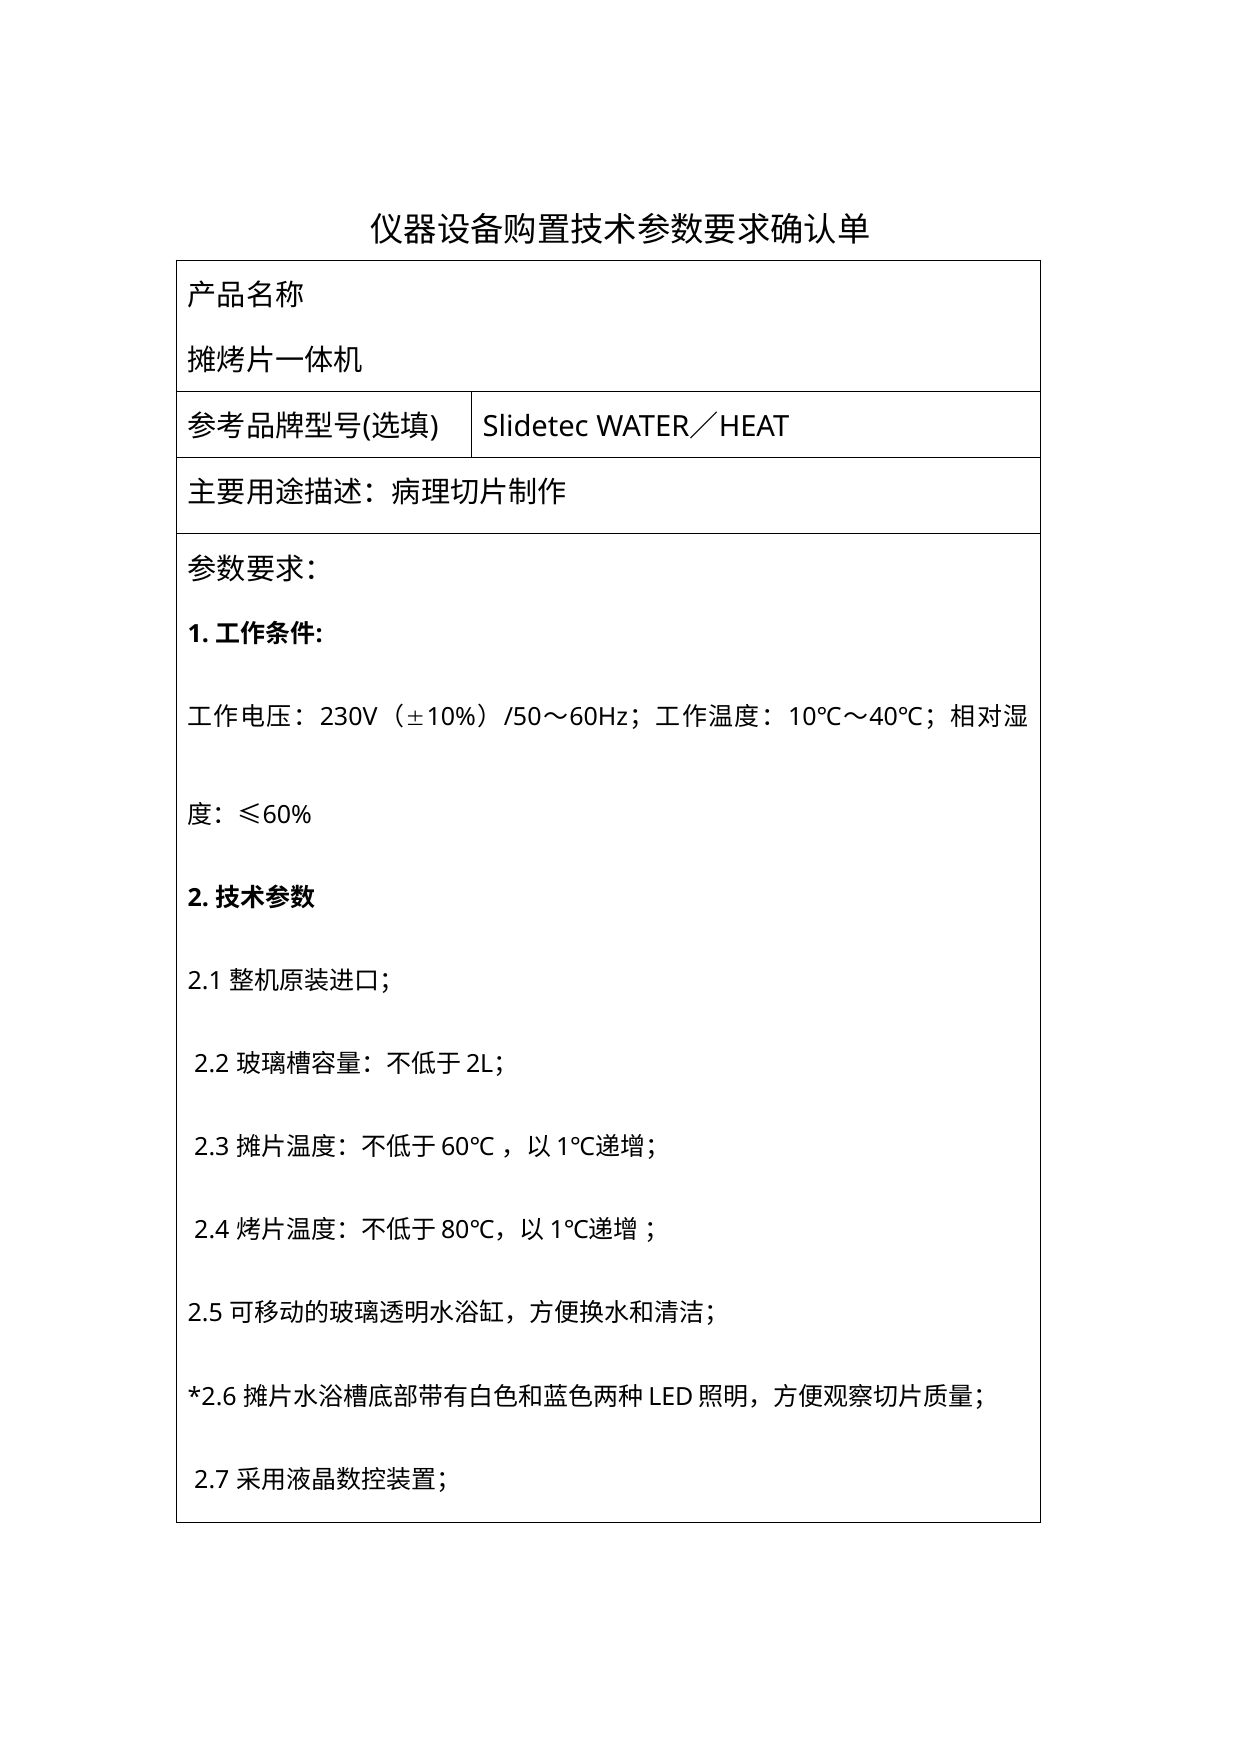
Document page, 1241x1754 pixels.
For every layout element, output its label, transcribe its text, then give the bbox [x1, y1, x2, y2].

table_header 产品名称 摊烤片一体机 [177, 261, 1040, 391]
table_cell 主要用途描述：病理切片制作 [177, 458, 1040, 533]
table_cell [177, 534, 1040, 1522]
text 仪器设备购置技术参数要求确认单 [187, 194, 1053, 259]
table_cell Slidetec WATER／HEAT [472, 392, 1040, 457]
table_cell 参考品牌型号(选填) [177, 392, 471, 457]
